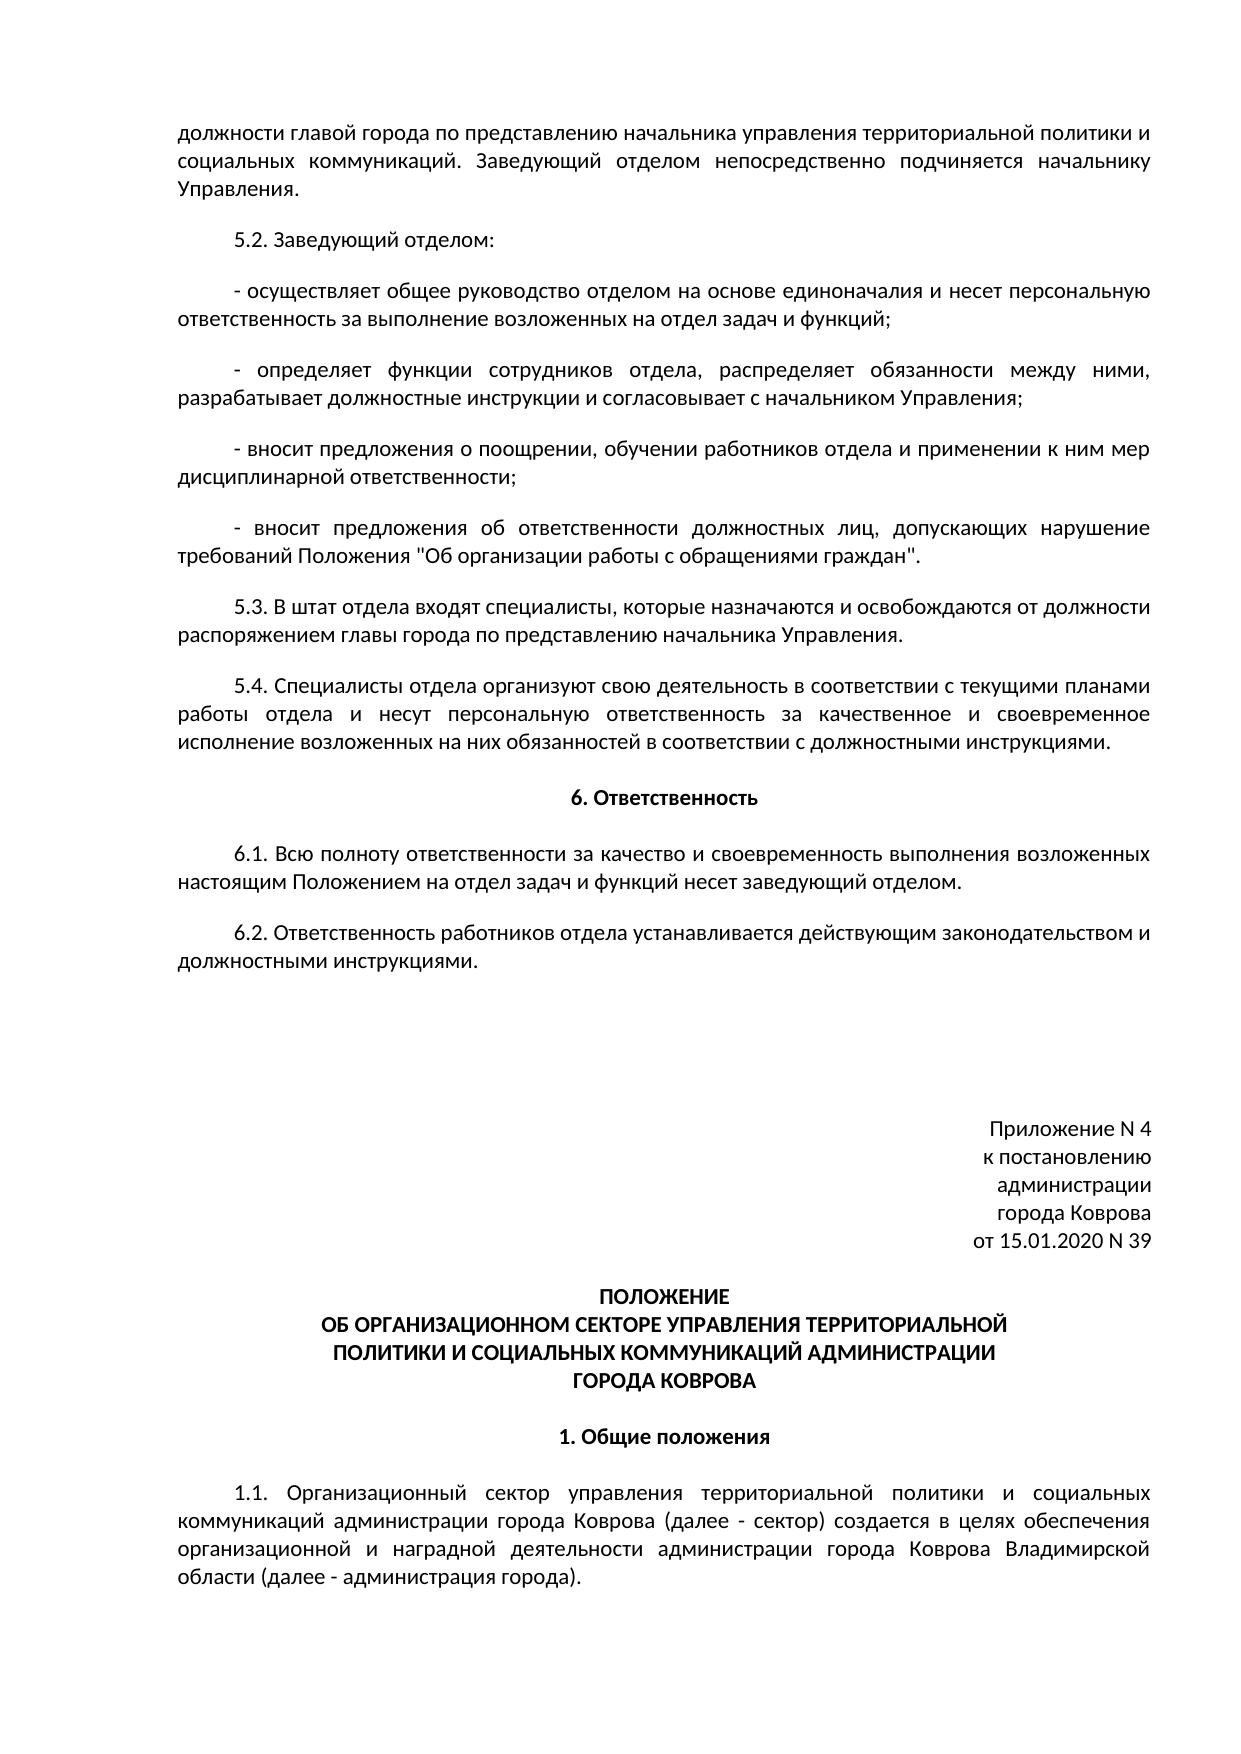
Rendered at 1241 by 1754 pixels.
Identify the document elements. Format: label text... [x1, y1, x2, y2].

text - определяет функции сотрудников отдела, распределяет обязанности между ними, разрабатывает должностные инструкции и согласовывает с начальником Управления; [177, 355, 1152, 411]
text - вносит предложения об ответственности должностных лиц, допускающих нарушение требований Положения "Об организации работы с обращениями граждан". [177, 513, 1152, 569]
title ПОЛИТИКИ И СОЦИАЛЬНЫХ КОММУНИКАЦИЙ АДМИНИСТРАЦИИ [177, 1338, 1152, 1366]
text 5.3. В штат отдела входят специалисты, которые назначаются и освобождаются от должности распоряжением главы города по представлению начальника Управления. [177, 592, 1152, 648]
text города Коврова [177, 1198, 1152, 1226]
title ГОРОДА КОВРОВА [177, 1366, 1152, 1394]
text - осуществляет общее руководство отделом на основе единоначалия и несет персональную ответственность за выполнение возложенных на отдел задач и функций; [177, 276, 1152, 332]
title ОБ ОРГАНИЗАЦИОННОМ СЕКТОРЕ УПРАВЛЕНИЯ ТЕРРИТОРИАЛЬНОЙ [177, 1310, 1152, 1338]
title 6. Ответственность [177, 783, 1152, 811]
text 1.1. Организационный сектор управления территориальной политики и социальных коммуникаций администрации города Коврова (далее - сектор) создается в целях обеспечения организационной и наградной деятельности администрации города Коврова Владимирской области (далее - администрация города). [177, 1478, 1152, 1590]
text администрации [177, 1170, 1152, 1198]
text 6.2. Ответственность работников отдела устанавливается действующим законодательством и должностными инструкциями. [177, 918, 1152, 974]
title 1. Общие положения [177, 1422, 1152, 1450]
text 5.4. Специалисты отдела организуют свою деятельность в соответствии с текущими планами работы отдела и несут персональную ответственность за качественное и своевременное исполнение возложенных на них обязанностей в соответствии с должностными инструкциями. [177, 671, 1152, 755]
text к постановлению [177, 1142, 1152, 1170]
text Приложение N 4 [177, 1114, 1152, 1142]
text - вносит предложения о поощрении, обучении работников отдела и применении к ним мер дисциплинарной ответственности; [177, 434, 1152, 490]
text от 15.01.2020 N 39 [177, 1226, 1152, 1254]
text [177, 118, 1152, 202]
title ПОЛОЖЕНИЕ [177, 1282, 1152, 1310]
text 5.2. Заведующий отделом: [177, 225, 1152, 253]
text 6.1. Всю полноту ответственности за качество и своевременность выполнения возложенных настоящим Положением на отдел задач и функций несет заведующий отделом. [177, 839, 1152, 895]
